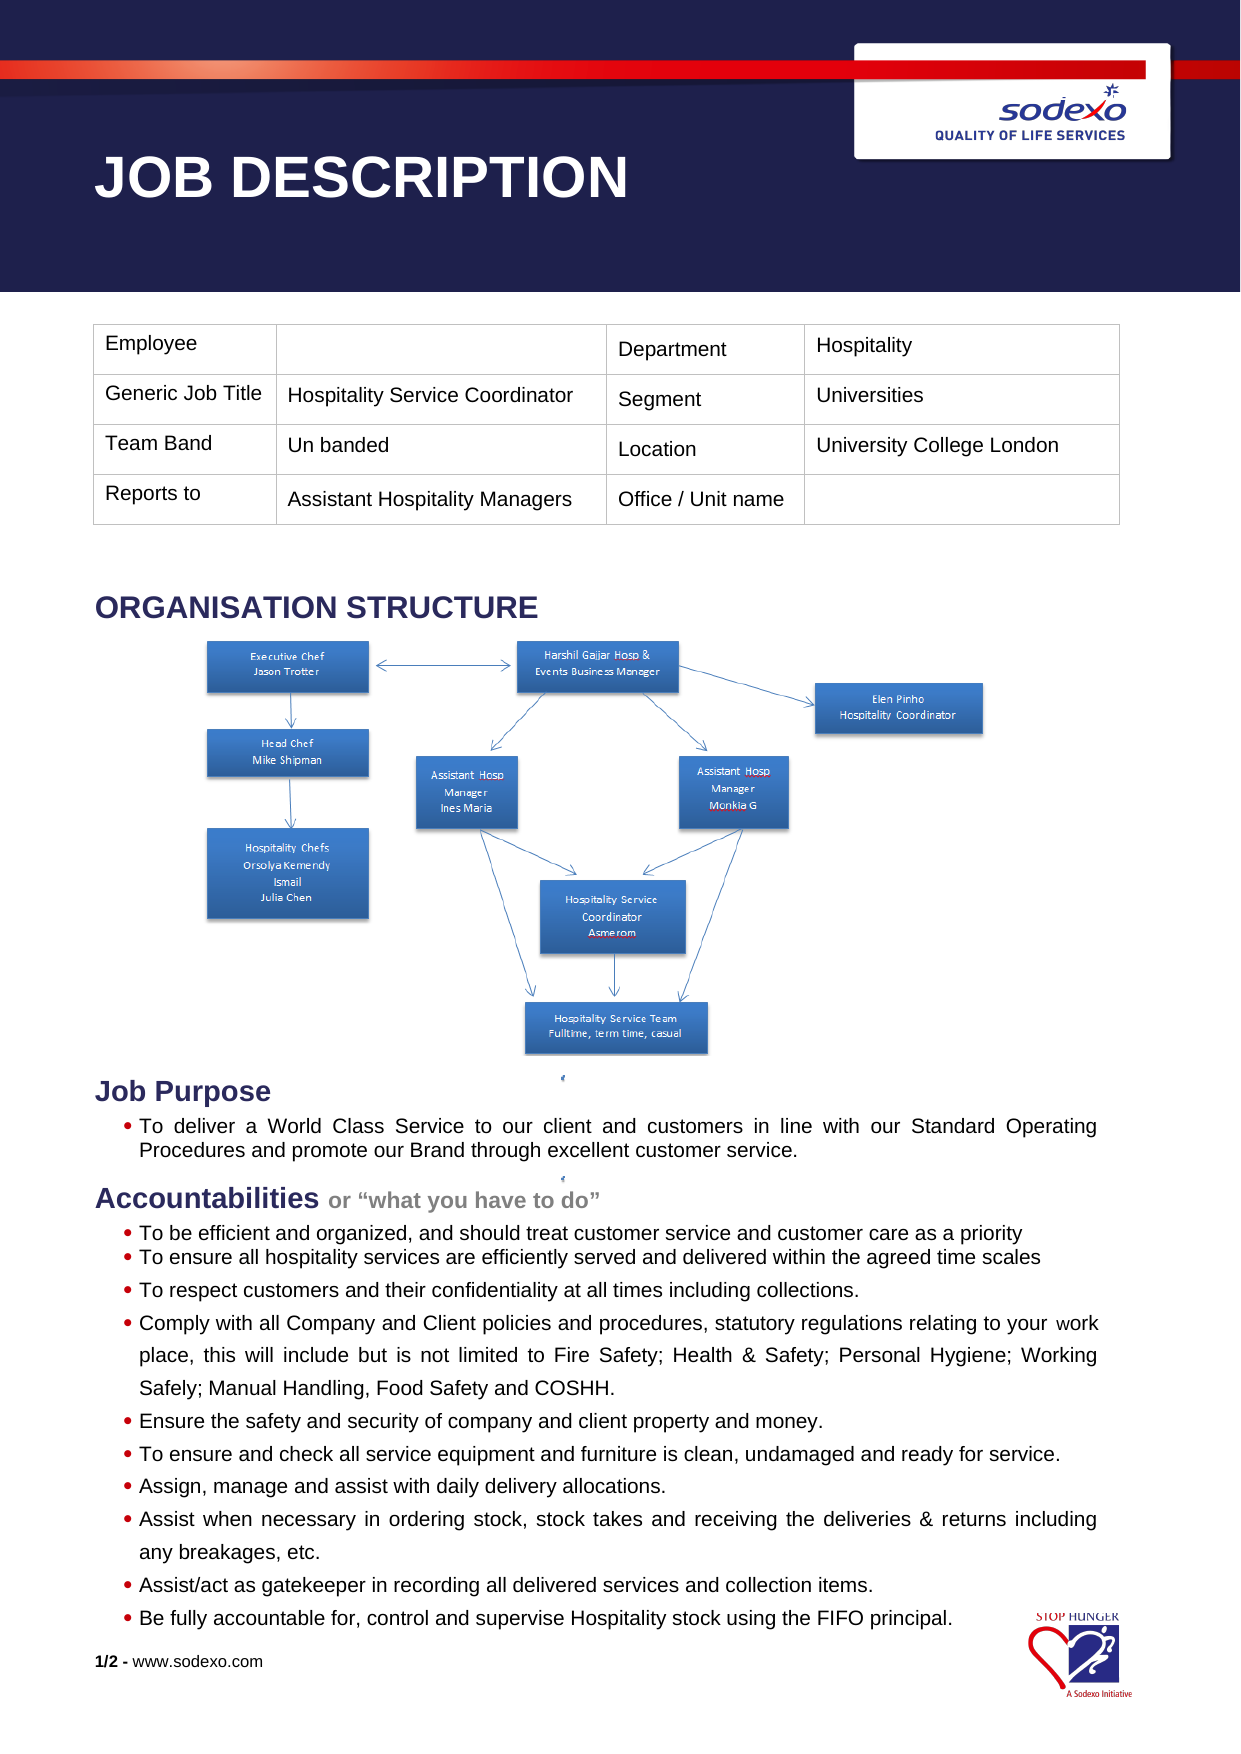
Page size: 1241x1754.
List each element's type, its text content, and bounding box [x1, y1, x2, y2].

list Ensure the safety and security of company and client property and money. [124, 1400, 1098, 1433]
table_cell Team Band [94, 425, 276, 474]
list To ensure and check all service equipment and furniture is clean, undamaged and ready for service. [124, 1433, 1098, 1466]
table_cell Segment [607, 375, 804, 424]
picture [1028, 1613, 1132, 1697]
table_cell Generic Job Title [94, 375, 276, 424]
list To be efficient and organized, and should treat customer service and customer care as a priority [124, 1221, 1098, 1245]
table_header Employee [94, 325, 276, 374]
table_cell Hospitality Service Coordinator [277, 375, 606, 424]
list Be fully accountable for, control and supervise Hospitality stock using the FIFO principal. [124, 1597, 1098, 1630]
table_header Department [607, 325, 804, 374]
list To ensure all hospitality services are efficiently served and delivered within the agreed time scales [124, 1245, 1098, 1269]
table_cell [805, 475, 1119, 524]
table_cell Office / Unit name [607, 475, 804, 524]
list To deliver a World Class Service to our client and customers in line with our Standard Operating Procedures and promote our Brand through excellent customer service. [124, 1114, 1098, 1162]
picture [0, 0, 1241, 292]
subtitle Job Purpose [94, 1074, 1098, 1108]
table_cell Universities [805, 375, 1119, 424]
table_header Hospitality [805, 325, 1119, 374]
list To respect customers and their confidentiality at all times including collections. [124, 1269, 1098, 1302]
table_cell Location [607, 425, 804, 474]
list Assign, manage and assist with daily delivery allocations. [124, 1466, 1098, 1498]
subtitle Accountabilities or “what you have to do” [94, 1181, 1098, 1214]
picture [201, 637, 992, 1056]
list Assist when necessary in ordering stock, stock takes and receiving the deliveries & returns including any breakages, etc. [124, 1498, 1098, 1564]
list Comply with all Company and Client policies and procedures, statutory regulations relating to your work place, this will include but is not limited to Fire Safety; Health & Safety; Personal Hygiene; Working Safely; Manual Handling, Food Safety and COSHH. [124, 1302, 1098, 1400]
text JoB description [94, 143, 1098, 210]
table_header [277, 325, 606, 374]
table_cell Reports to [94, 475, 276, 524]
table_cell Un banded [277, 425, 606, 474]
table_cell University College London [805, 425, 1119, 474]
list Assist/act as gatekeeper in recording all delivered services and collection items. [124, 1564, 1098, 1597]
table_cell Assistant Hospitality Managers [277, 475, 606, 524]
subtitle ORGANISATION StRUCTURE [94, 589, 1098, 624]
